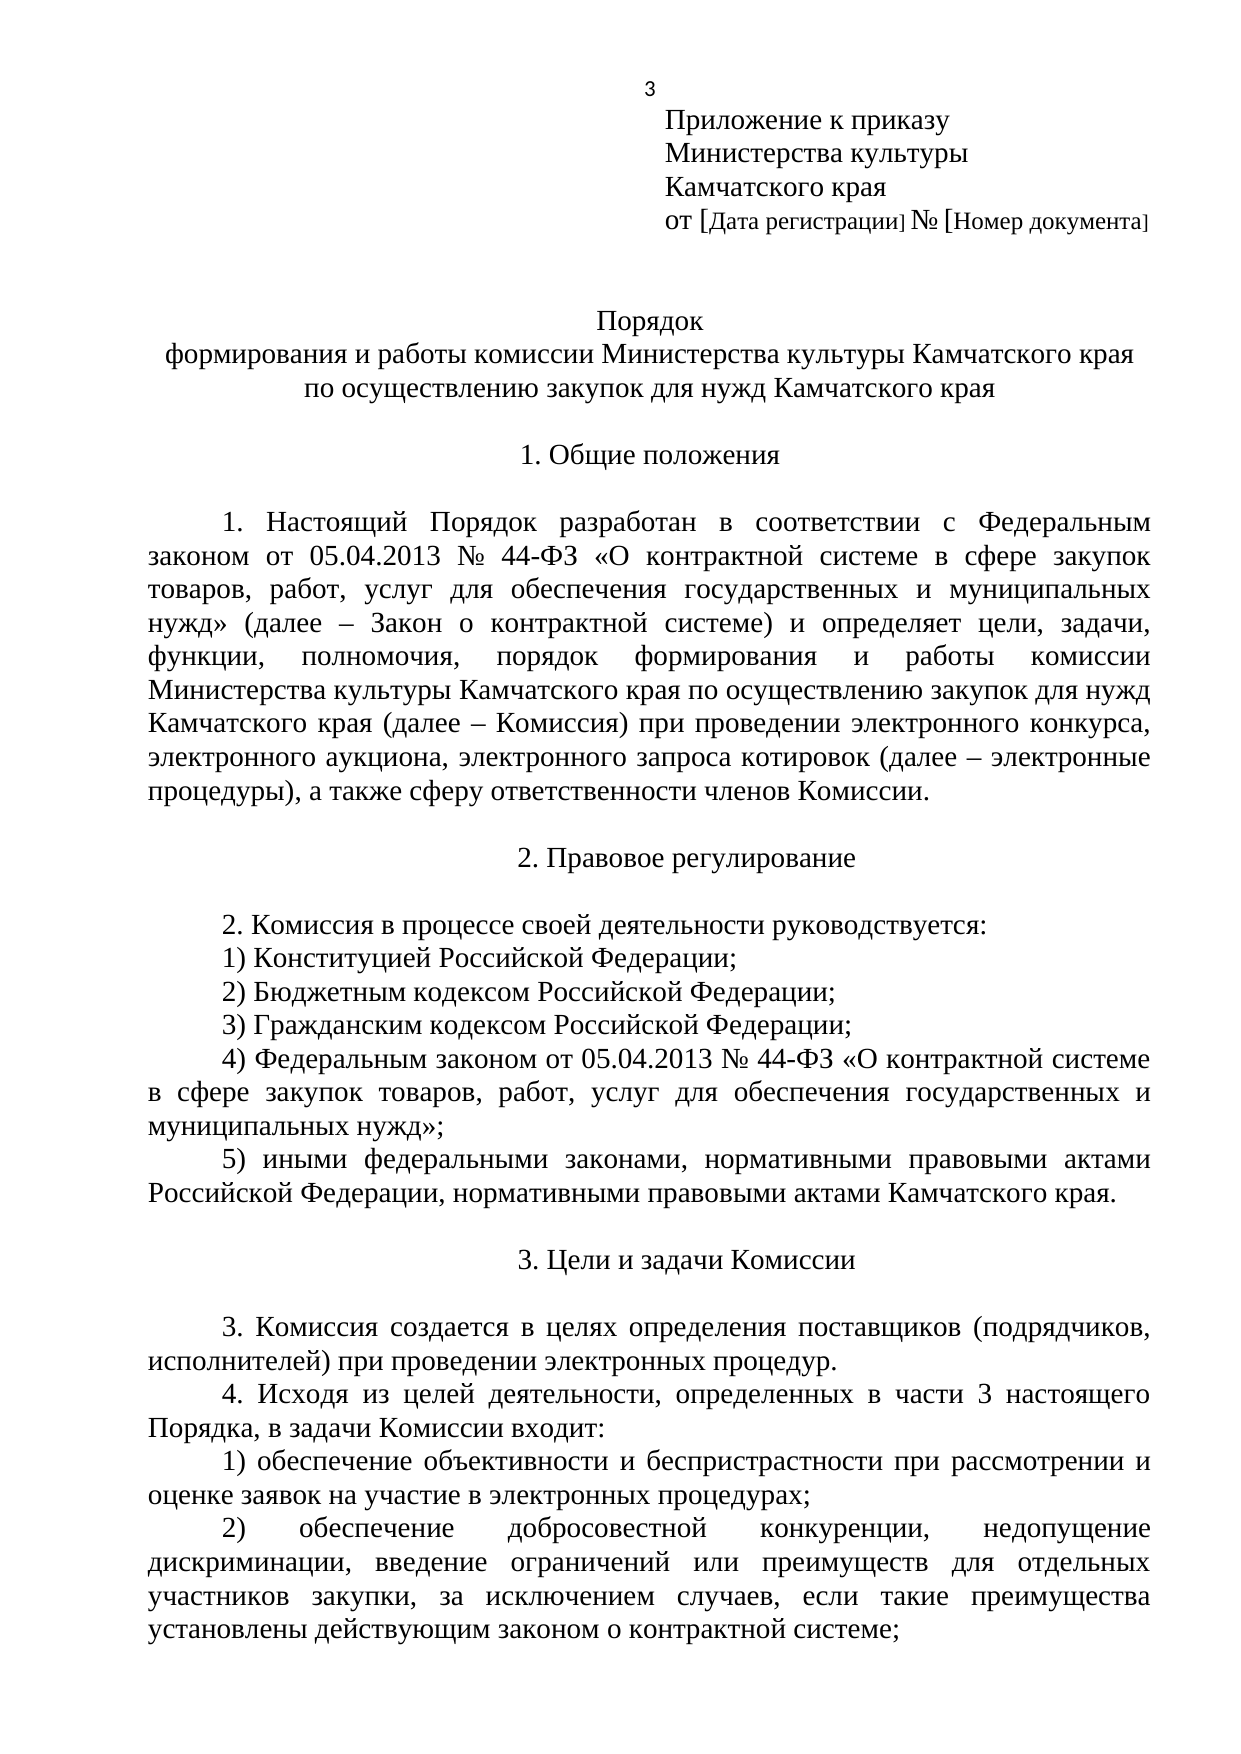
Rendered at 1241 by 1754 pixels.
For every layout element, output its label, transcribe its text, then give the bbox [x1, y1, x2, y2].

text формирования и работы комиссии Министерства культуры Камчатского края по осуществлению закупок для нужд Камчатского края [148, 337, 1152, 404]
text Порядок [148, 303, 1152, 337]
text Министерства культуры Камчатского края [664, 135, 1152, 202]
text 1) обеспечение объективности и беспристрастности при рассмотрении и оценке заявок на участие в электронных процедурах; [148, 1443, 1152, 1511]
text 1. Настоящий Порядок разработан в соответствии с Федеральным законом от 05.04.2013 № 44-ФЗ «О контрактной системе в сфере закупок товаров, работ, услуг для обеспечения государственных и муниципальных нужд» (далее – Закон о контрактной системе) и определяет цели, задачи, функции, полномочия, порядок формирования и работы комиссии Министерства культуры Камчатского края по осуществлению закупок для нужд Камчатского края (далее – Комиссия) при проведении электронного конкурса, электронного аукциона, электронного запроса котировок (далее – электронные процедуры), а также сферу ответственности членов Комиссии. [148, 504, 1152, 806]
text 2. Комиссия в процессе своей деятельности руководствуется: [148, 907, 1152, 940]
text 2) обеспечение добросовестной конкуренции, недопущение дискриминации, введение ограничений или преимуществ для отдельных участников закупки, за исключением случаев, если такие преимущества установлены действующим законом о контрактной системе; [148, 1511, 1152, 1645]
text Приложение к приказу [664, 102, 1152, 135]
text 3. Цели и задачи Комиссии [148, 1242, 1152, 1276]
text 5) иными федеральными законами, нормативными правовыми актами Российской Федерации, нормативными правовыми актами Камчатского края. [148, 1142, 1152, 1209]
text 3. Комиссия создается в целях определения поставщиков (подрядчиков, исполнителей) при проведении электронных процедур. [148, 1309, 1152, 1376]
text 2) Бюджетным кодексом Российской Федерации; [148, 974, 1152, 1007]
text 1) Конституцией Российской Федерации; [148, 940, 1152, 974]
text 4) Федеральным законом от 05.04.2013 № 44-ФЗ «О контрактной системе в сфере закупок товаров, работ, услуг для обеспечения государственных и муниципальных нужд»; [148, 1041, 1152, 1142]
text 3) Гражданским кодексом Российской Федерации; [148, 1007, 1152, 1041]
text 2. Правовое регулирование [148, 840, 1152, 873]
text от [Дата регистрации] № [Номер документа] [664, 202, 1152, 236]
text 4. Исходя из целей деятельности, определенных в части 3 настоящего Порядка, в задачи Комиссии входит: [148, 1376, 1152, 1443]
text 1. Общие положения [148, 437, 1152, 471]
